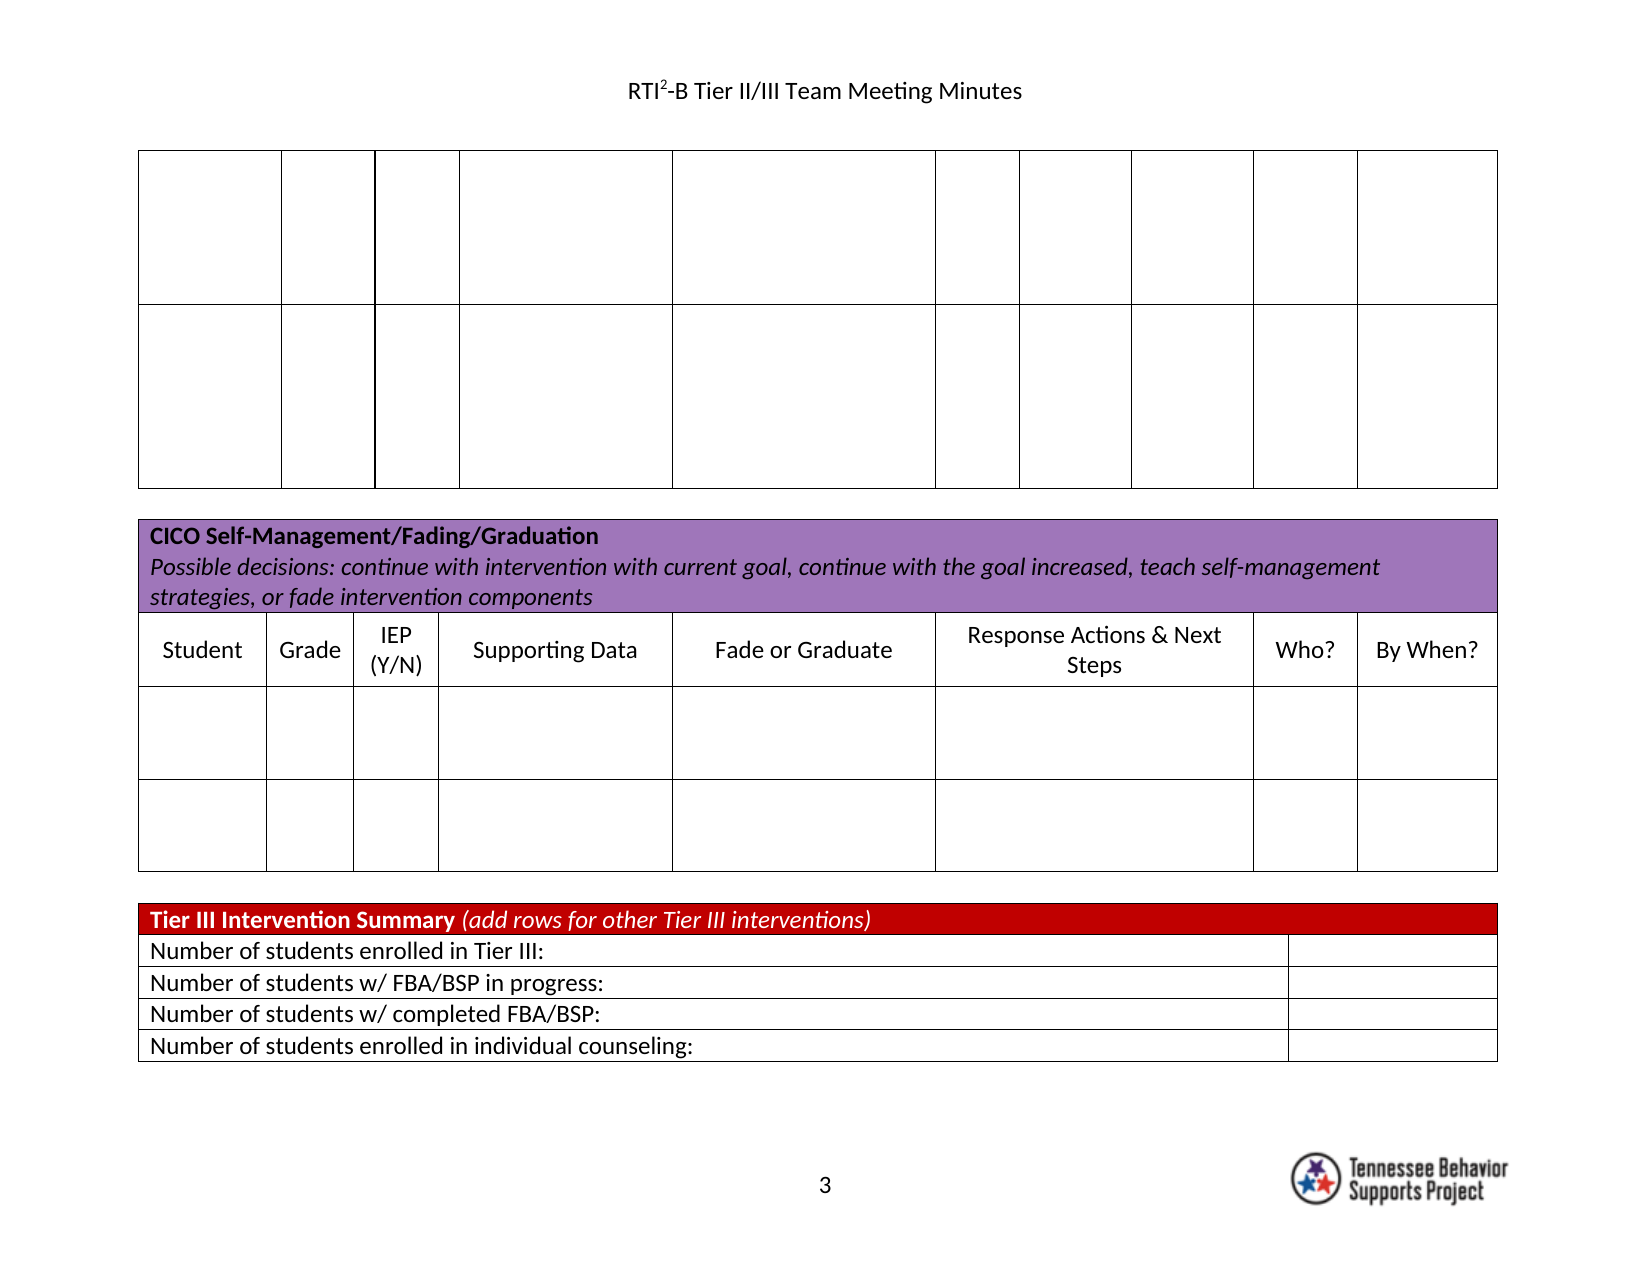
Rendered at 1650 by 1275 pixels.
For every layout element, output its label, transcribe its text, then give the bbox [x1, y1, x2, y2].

table_cell [1132, 151, 1253, 304]
table_cell [354, 687, 438, 778]
table_cell [282, 151, 374, 304]
table_cell [376, 305, 459, 488]
table_cell [673, 305, 935, 488]
table_cell [1358, 305, 1497, 488]
table_cell [1132, 305, 1253, 488]
table_cell [460, 151, 672, 304]
table_header CICO Self-Management/Fading/Graduation Possible decisions: continue with intervention with current goal, continue with the goal increased, teach self-management strategies, or fade intervention components [139, 520, 1497, 612]
table_cell [267, 780, 353, 871]
table_cell [1289, 1030, 1497, 1061]
table_cell [460, 305, 672, 488]
table_cell [673, 687, 935, 778]
table_cell [1358, 780, 1497, 871]
table_cell [1254, 687, 1357, 778]
table_cell Supporting Data [439, 613, 672, 686]
table_cell [1289, 935, 1497, 966]
table_cell Number of students w/ FBA/BSP in progress: [139, 967, 1288, 997]
table_cell [139, 687, 266, 778]
table_cell [1020, 305, 1131, 488]
table_cell Grade [267, 613, 353, 686]
table_cell [936, 687, 1253, 778]
table_cell [1289, 999, 1497, 1029]
table_cell Number of students enrolled in individual counseling: [139, 1030, 1288, 1061]
table_cell Who? [1254, 613, 1357, 686]
table_cell [936, 305, 1019, 488]
table_cell [1254, 305, 1357, 488]
table_cell [1254, 780, 1357, 871]
table_cell [1358, 687, 1497, 778]
table_cell Fade or Graduate [673, 613, 935, 686]
table_cell [1358, 151, 1497, 304]
table_cell Number of students w/ completed FBA/BSP: [139, 999, 1288, 1029]
table_cell [139, 305, 281, 488]
table_cell Number of students enrolled in Tier III: [139, 935, 1288, 966]
table_cell [1254, 151, 1357, 304]
table_cell [376, 151, 459, 304]
table_cell [282, 305, 374, 488]
table_cell [354, 780, 438, 871]
table_cell [673, 151, 935, 304]
table_header Tier III Intervention Summary (add rows for other Tier III interventions) [139, 904, 1497, 934]
table_cell [673, 780, 935, 871]
table_cell [936, 151, 1019, 304]
table_cell [1289, 967, 1497, 997]
table_cell IEP (Y/N) [354, 613, 438, 686]
table_cell [439, 780, 672, 871]
table_cell [1020, 151, 1131, 304]
table_cell [139, 151, 281, 304]
table_cell Student [139, 613, 266, 686]
table_cell [267, 687, 353, 778]
table_cell Response Actions & Next Steps [936, 613, 1253, 686]
table_cell [139, 780, 266, 871]
table_cell [439, 687, 672, 778]
table_cell [936, 780, 1253, 871]
table_cell By When? [1358, 613, 1497, 686]
